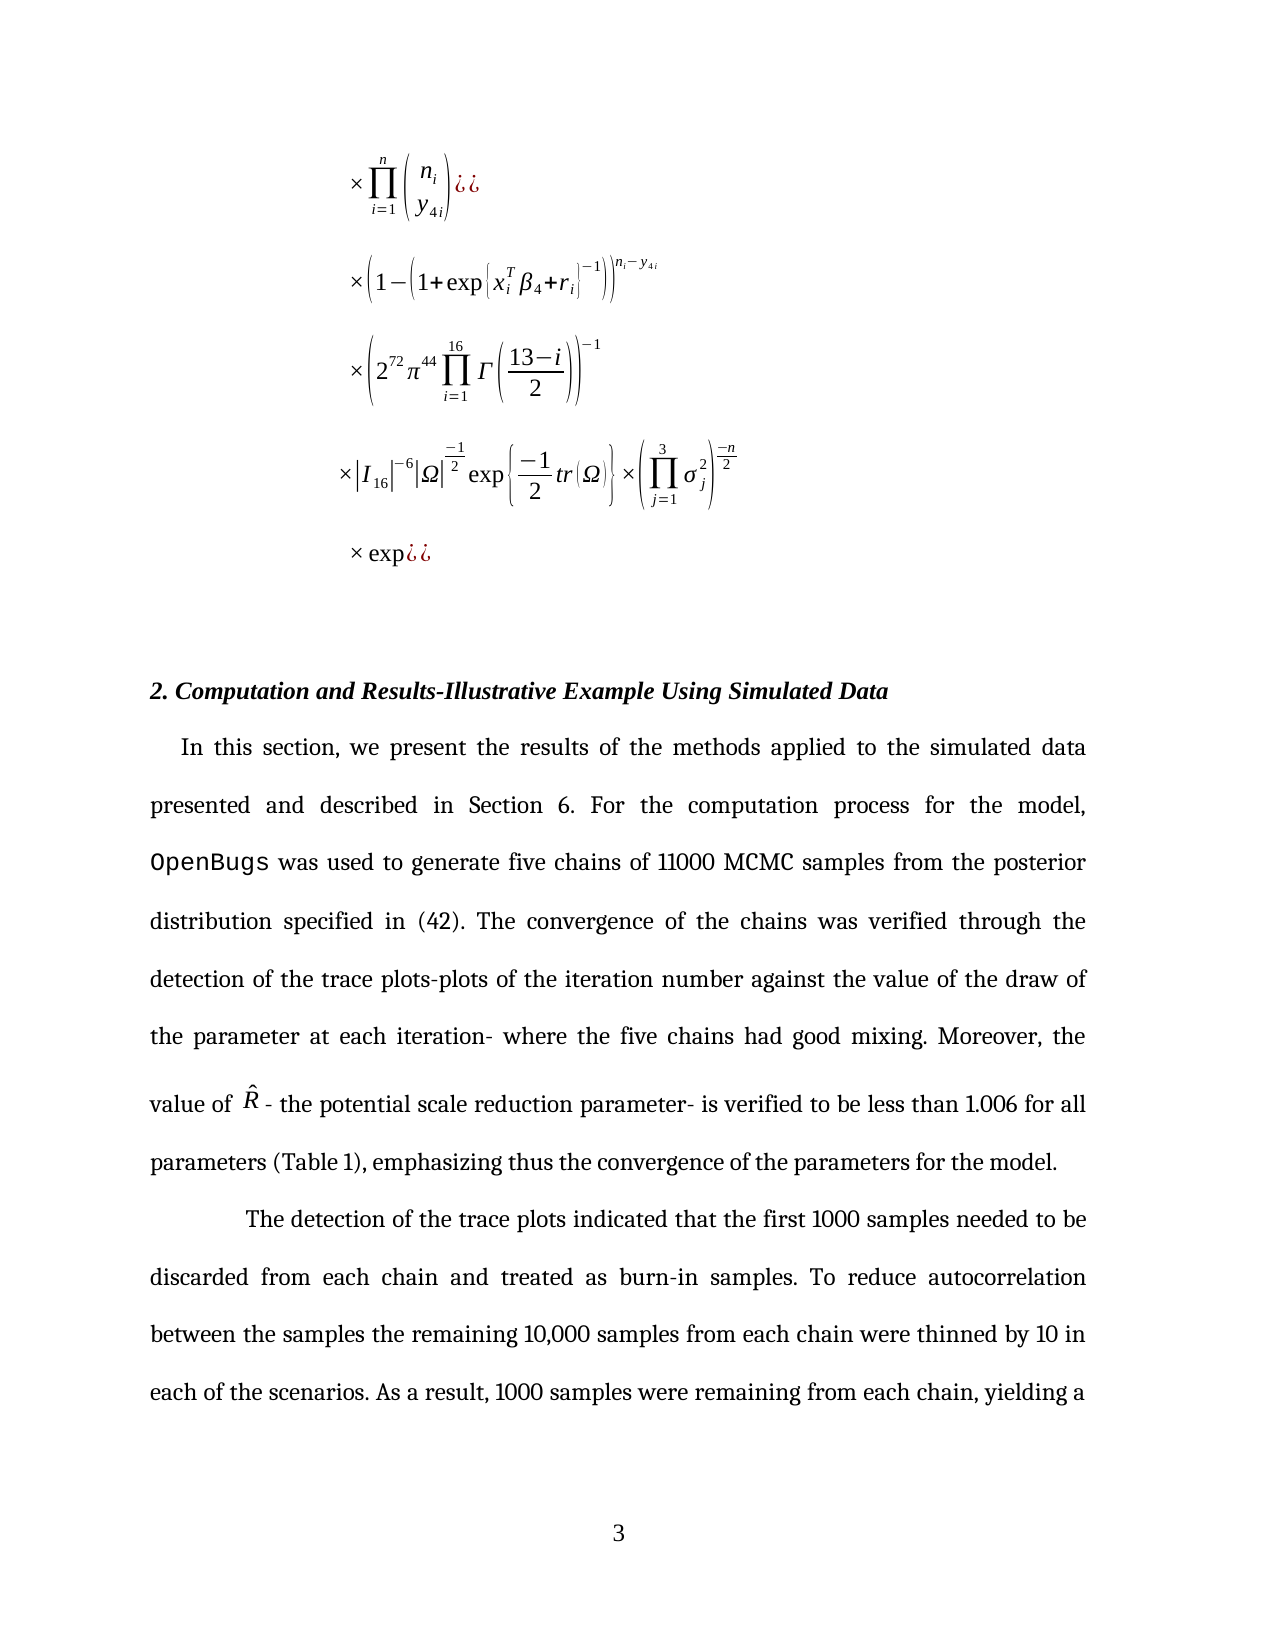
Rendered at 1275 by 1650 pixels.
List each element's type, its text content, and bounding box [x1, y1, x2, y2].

subtitle 2. Computation and Results-Illustrative Example Using Simulated Data [150, 676, 1087, 704]
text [150, 1205, 1087, 1407]
text In this section, we present the results of the methods applied to the simulated data presented and described in Section 6. For the computation process for the model, OpenBugs was used to generate five chains of 11000 MCMC samples from the posterior distribution specified in (42). The convergence of the chains was verified through the detection of the trace plots-plots of the iteration number against the value of the draw of the parameter at each iteration- where the five chains had good mixing. Moreover, the value of - the potential scale reduction parameter- is verified to be less than 1.006 for all parameters (Table 1), emphasizing thus the convergence of the parameters for the model. [150, 733, 1087, 1177]
